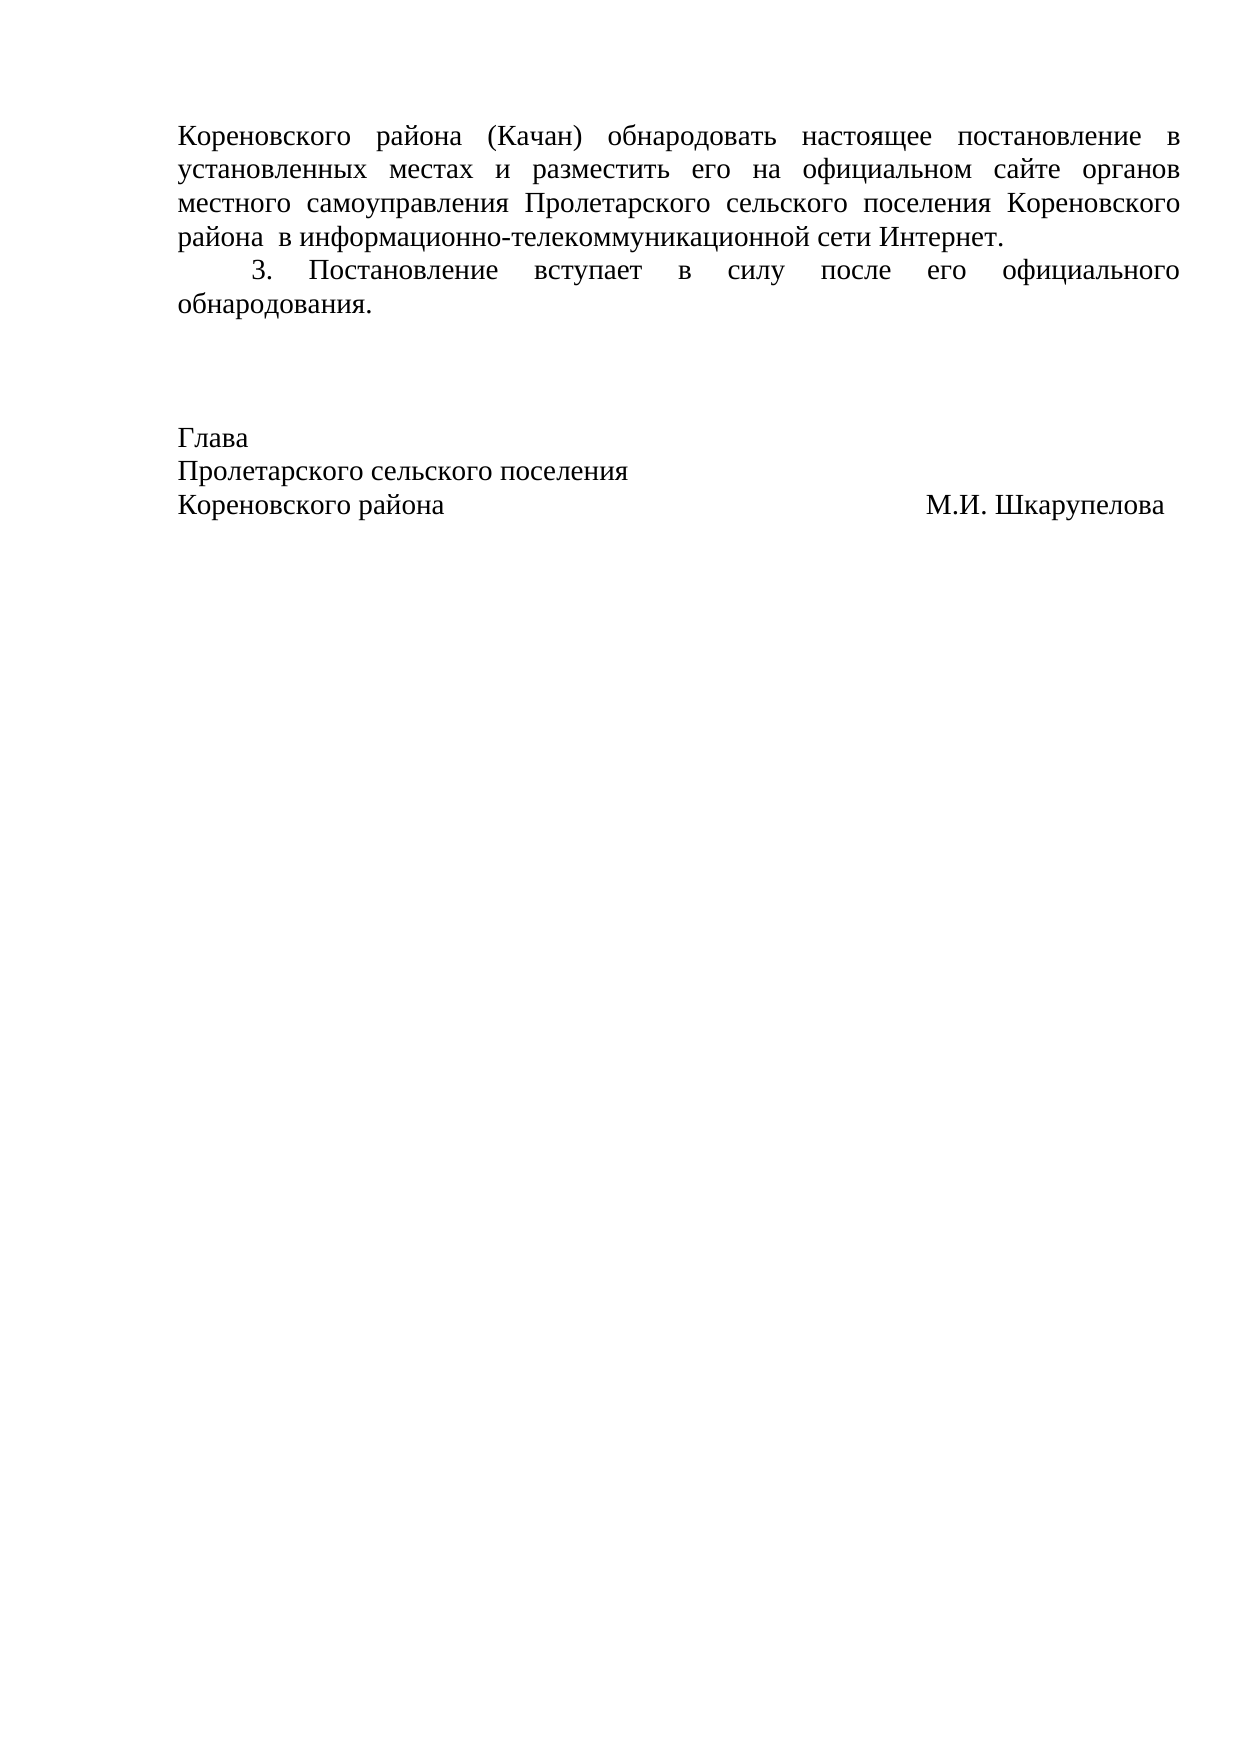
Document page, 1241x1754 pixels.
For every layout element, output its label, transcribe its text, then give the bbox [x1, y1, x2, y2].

text Глава [177, 420, 1181, 453]
text Кореновского района М.И. Шкарупелова [177, 487, 1181, 521]
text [177, 118, 1181, 252]
text 3. Постановление вступает в силу после его официального обнародования. [177, 252, 1181, 319]
text Пролетарского сельского поселения [177, 453, 1181, 487]
